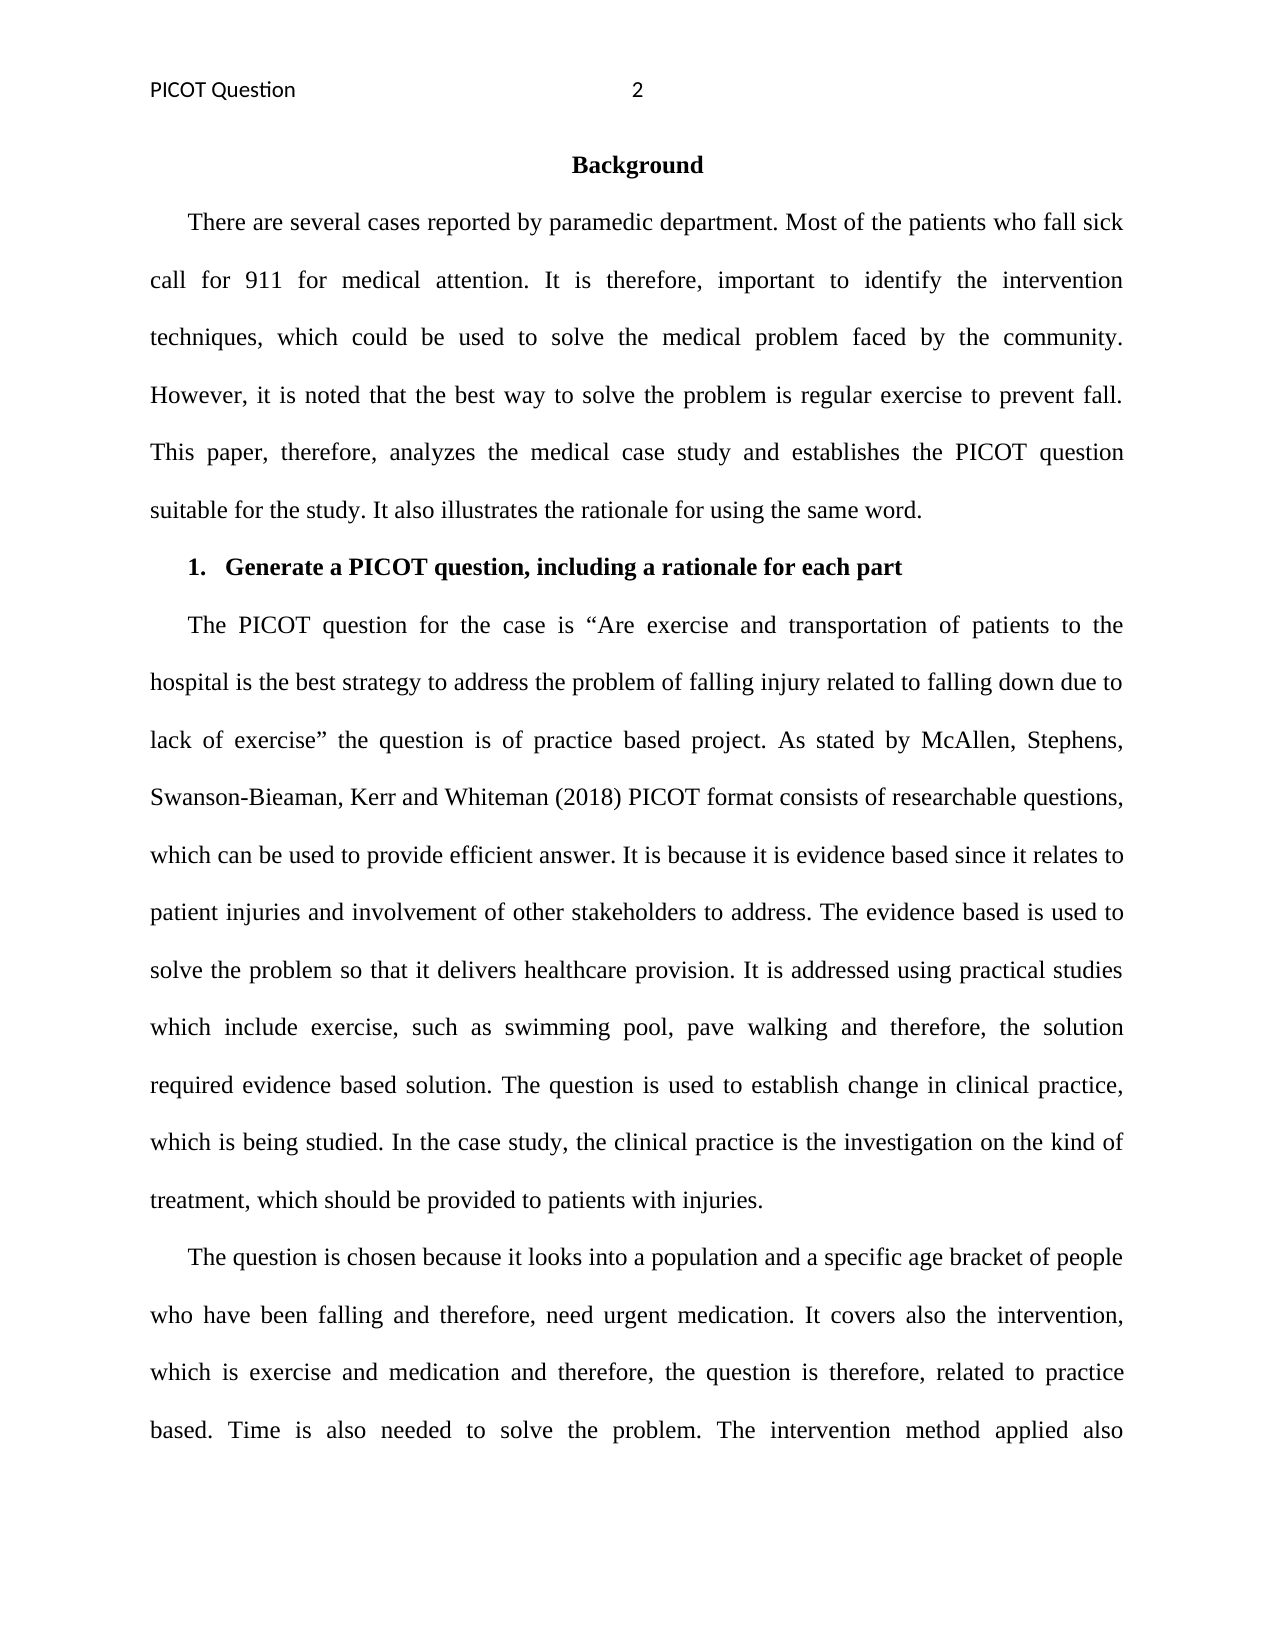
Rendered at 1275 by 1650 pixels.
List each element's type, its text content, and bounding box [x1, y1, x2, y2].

text There are several cases reported by paramedic department. Most of the patients who fall sick call for 911 for medical attention. It is therefore, important to identify the intervention techniques, which could be used to solve the medical problem faced by the community. However, it is noted that the best way to solve the problem is regular exercise to prevent fall. This paper, therefore, analyzes the medical case study and establishes the PICOT question suitable for the study. It also illustrates the rationale for using the same word. [150, 207, 1125, 524]
text The PICOT question for the case is “Are exercise and transportation of patients to the hospital is the best strategy to address the problem of falling injury related to falling down due to lack of exercise” the question is of practice based project. As stated by McAllen, Stephens, Swanson-Bieaman, Kerr and Whiteman (2018) PICOT format consists of researchable questions, which can be used to provide efficient answer. It is because it is evidence based since it relates to patient injuries and involvement of other stakeholders to address. The evidence based is used to solve the problem so that it delivers healthcare provision. It is addressed using practical studies which include exercise, such as swimming pool, pave walking and therefore, the solution required evidence based solution. The question is used to establish change in clinical practice, which is being studied. In the case study, the clinical practice is the investigation on the kind of treatment, which should be provided to patients with injuries. [150, 610, 1125, 1214]
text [150, 1242, 1125, 1444]
subtitle Background [150, 150, 1125, 179]
list Generate a PICOT question, including a rationale for each part [187, 552, 1125, 581]
